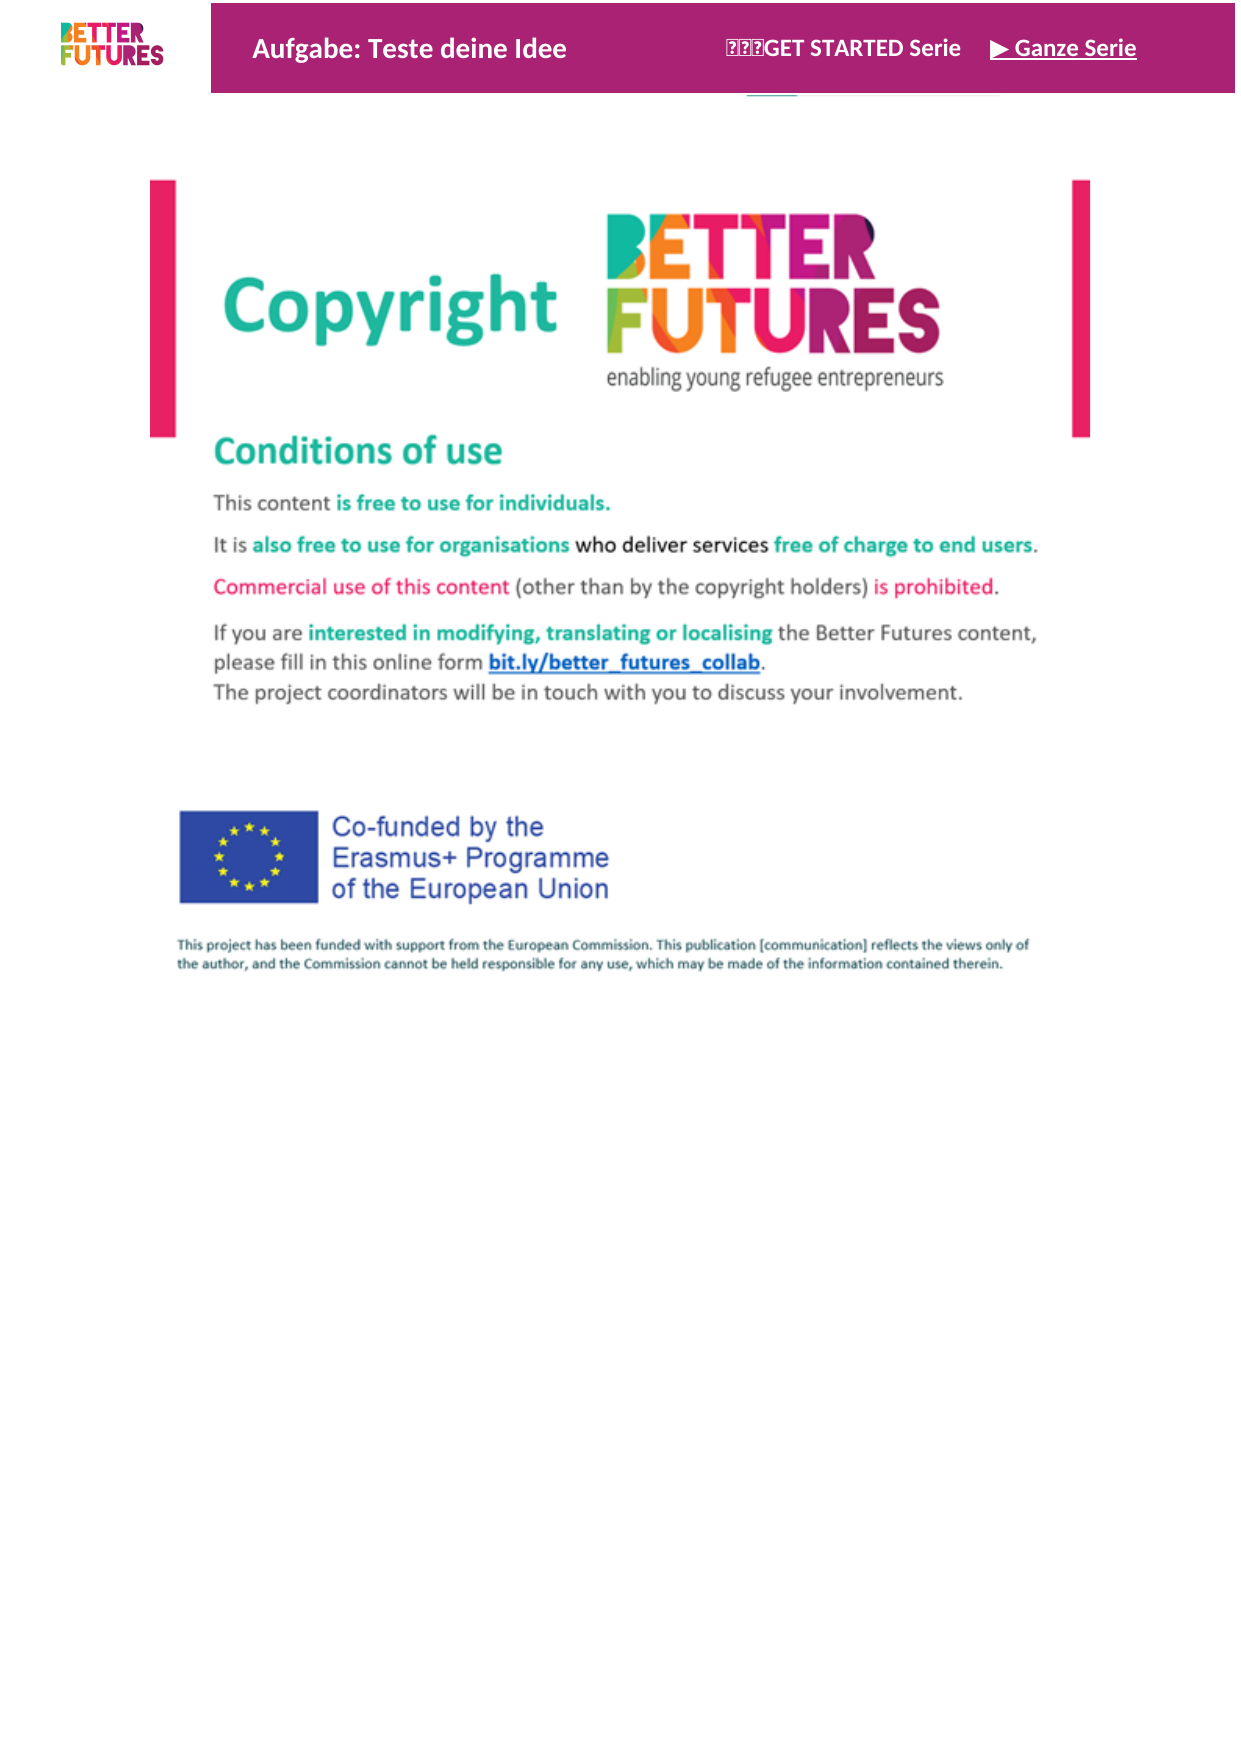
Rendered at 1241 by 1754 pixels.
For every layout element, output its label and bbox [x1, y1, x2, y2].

picture [150, 95, 1091, 989]
picture [60, 22, 164, 67]
